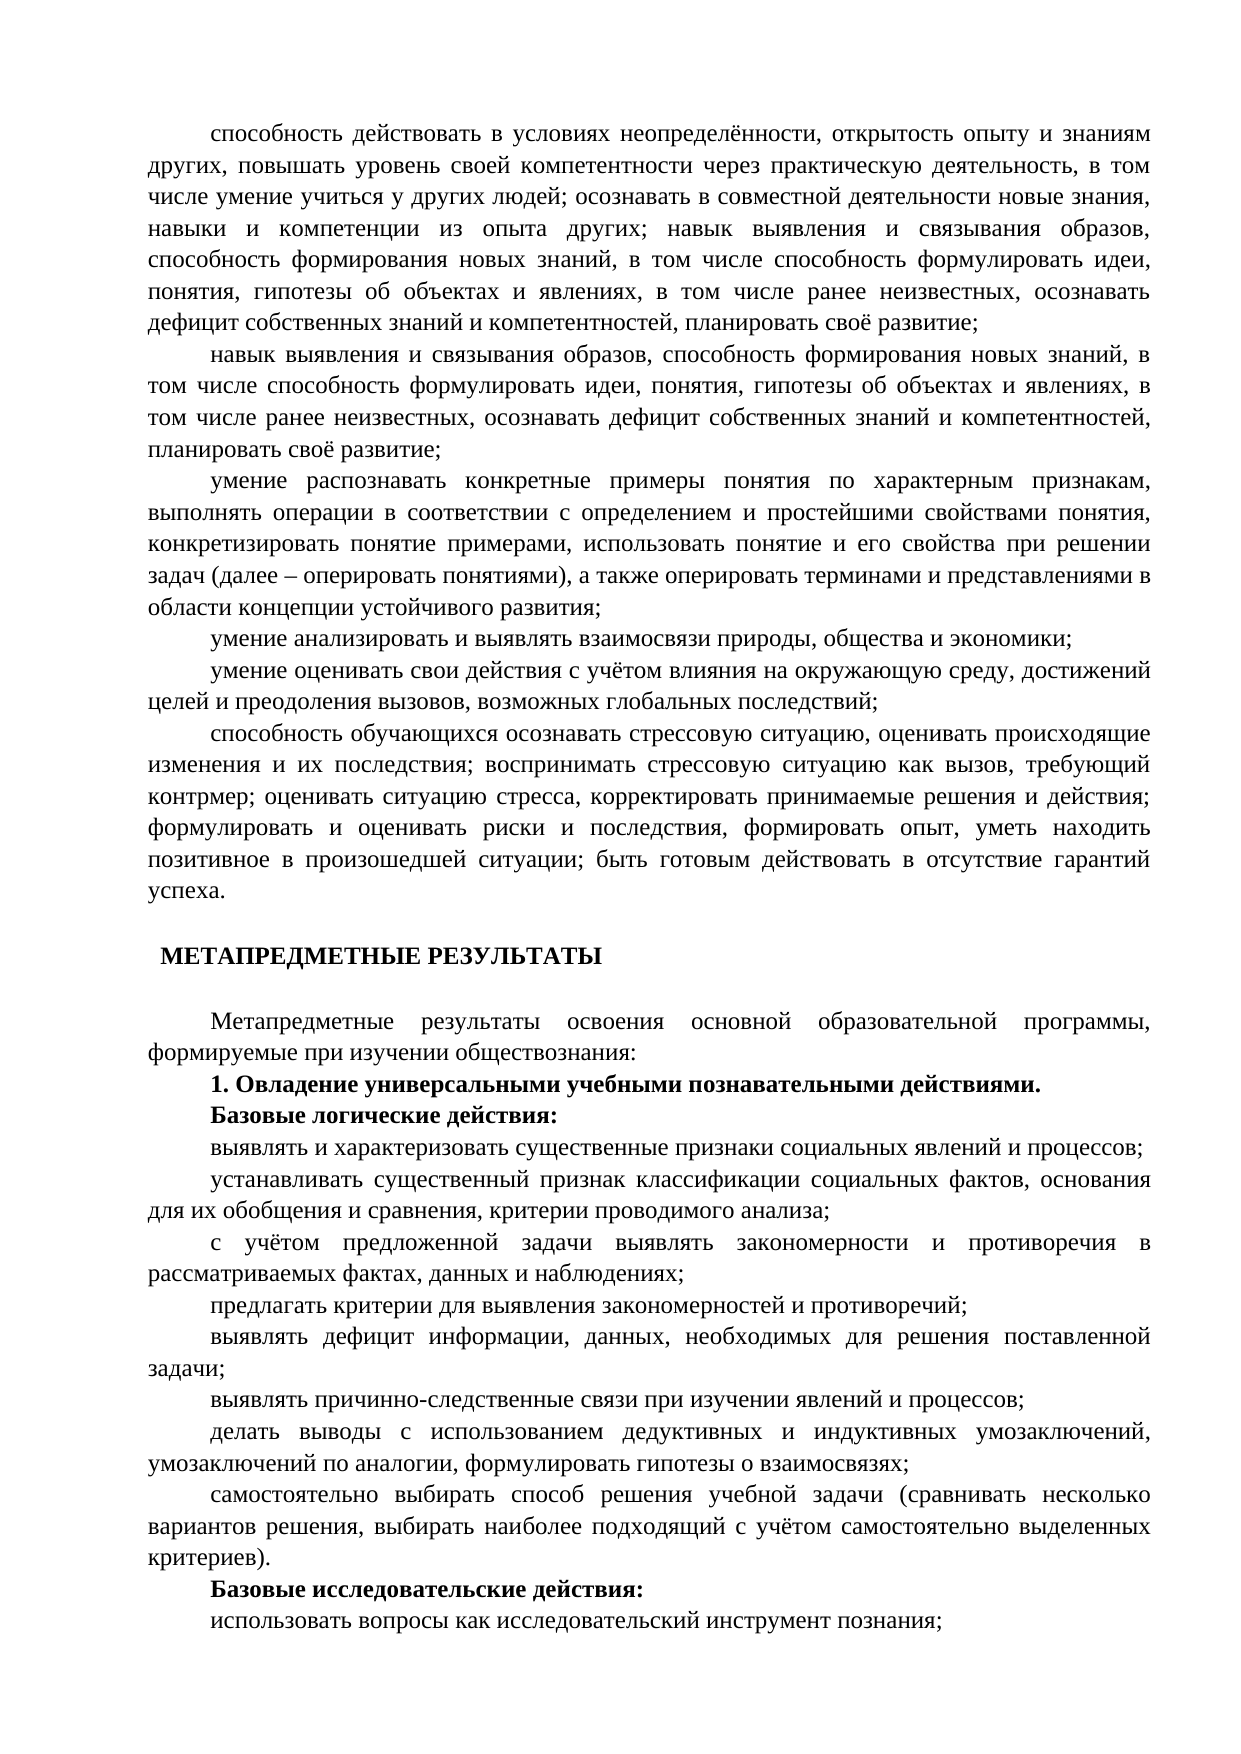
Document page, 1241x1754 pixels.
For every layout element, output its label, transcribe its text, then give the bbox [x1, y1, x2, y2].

text умение распознавать конкретные примеры понятия по характерным признакам, выполнять операции в соответствии с определением и простейшими свойствами понятия, конкретизировать понятие примерами, использовать понятие и его свойства при решении задач (далее – оперировать понятиями), а также оперировать терминами и представлениями в области концепции устойчивого развития; [148, 465, 1152, 620]
text Метапредметные результаты освоения основной образовательной программы, формируемые при изучении обществознания: [148, 1006, 1152, 1066]
text Базовые логические действия: [148, 1101, 1152, 1129]
text выявлять причинно-следственные связи при изучении явлений и процессов; [148, 1384, 1152, 1413]
text умение анализировать и выявлять взаимосвязи природы, общества и экономики; [148, 623, 1152, 652]
text МЕТАПРЕДМЕТНЫЕ РЕЗУЛЬТАТЫ [160, 941, 1152, 969]
text 1. Овладение универсальными учебными познавательными действиями. [148, 1069, 1152, 1098]
text использовать вопросы как исследовательский инструмент познания; [148, 1606, 1152, 1634]
text способность обучающихся осознавать стрессовую ситуацию, оценивать происходящие изменения и их последствия; воспринимать стрессовую ситуацию как вызов, требующий контрмер; оценивать ситуацию стресса, корректировать принимаемые решения и действия; формулировать и оценивать риски и последствия, формировать опыт, уметь находить позитивное в произошедшей ситуации; быть готовым действовать в отсутствие гарантий успеха. [148, 718, 1152, 904]
text навык выявления и связывания образов, способность формирования новых знаний, в том числе способность формулировать идеи, понятия, гипотезы об объектах и явлениях, в том числе ранее неизвестных, осознавать дефицит собственных знаний и компетентностей, планировать своё развитие; [148, 339, 1152, 462]
text Базовые исследовательские действия: [148, 1574, 1152, 1603]
text способность действовать в условиях неопределённости, открытость опыту и знаниям других, повышать уровень своей компетентности через практическую деятельность, в том числе умение учиться у других людей; осознавать в совместной деятельности новые знания, навыки и компетенции из опыта других; навык выявления и связывания образов, способность формирования новых знаний, в том числе способность формулировать идеи, понятия, гипотезы об объектах и явлениях, в том числе ранее неизвестных, осознавать дефицит собственных знаний и компетентностей, планировать своё развитие; [148, 118, 1152, 336]
text устанавливать существенный признак классификации социальных фактов, основания для их обобщения и сравнения, критерии проводимого анализа; [148, 1164, 1152, 1224]
text выявлять и характеризовать существенные признаки социальных явлений и процессов; [148, 1132, 1152, 1161]
text с учётом предложенной задачи выявлять закономерности и противоречия в рассматриваемых фактах, данных и наблюдениях; [148, 1227, 1152, 1287]
text предлагать критерии для выявления закономерностей и противоречий; [148, 1290, 1152, 1319]
text умение оценивать свои действия с учётом влияния на окружающую среду, достижений целей и преодоления вызовов, возможных глобальных последствий; [148, 655, 1152, 715]
text самостоятельно выбирать способ решения учебной задачи (сравнивать несколько вариантов решения, выбирать наи­более подходящий с учётом самостоятельно выделенных критериев). [148, 1479, 1152, 1571]
text выявлять дефицит информации, данных, необходимых для решения поставленной задачи; [148, 1321, 1152, 1382]
text делать выводы с использованием дедуктивных и индуктивных умозаключений, умозаключений по аналогии, формулировать гипотезы о взаимосвязях; [148, 1416, 1152, 1476]
